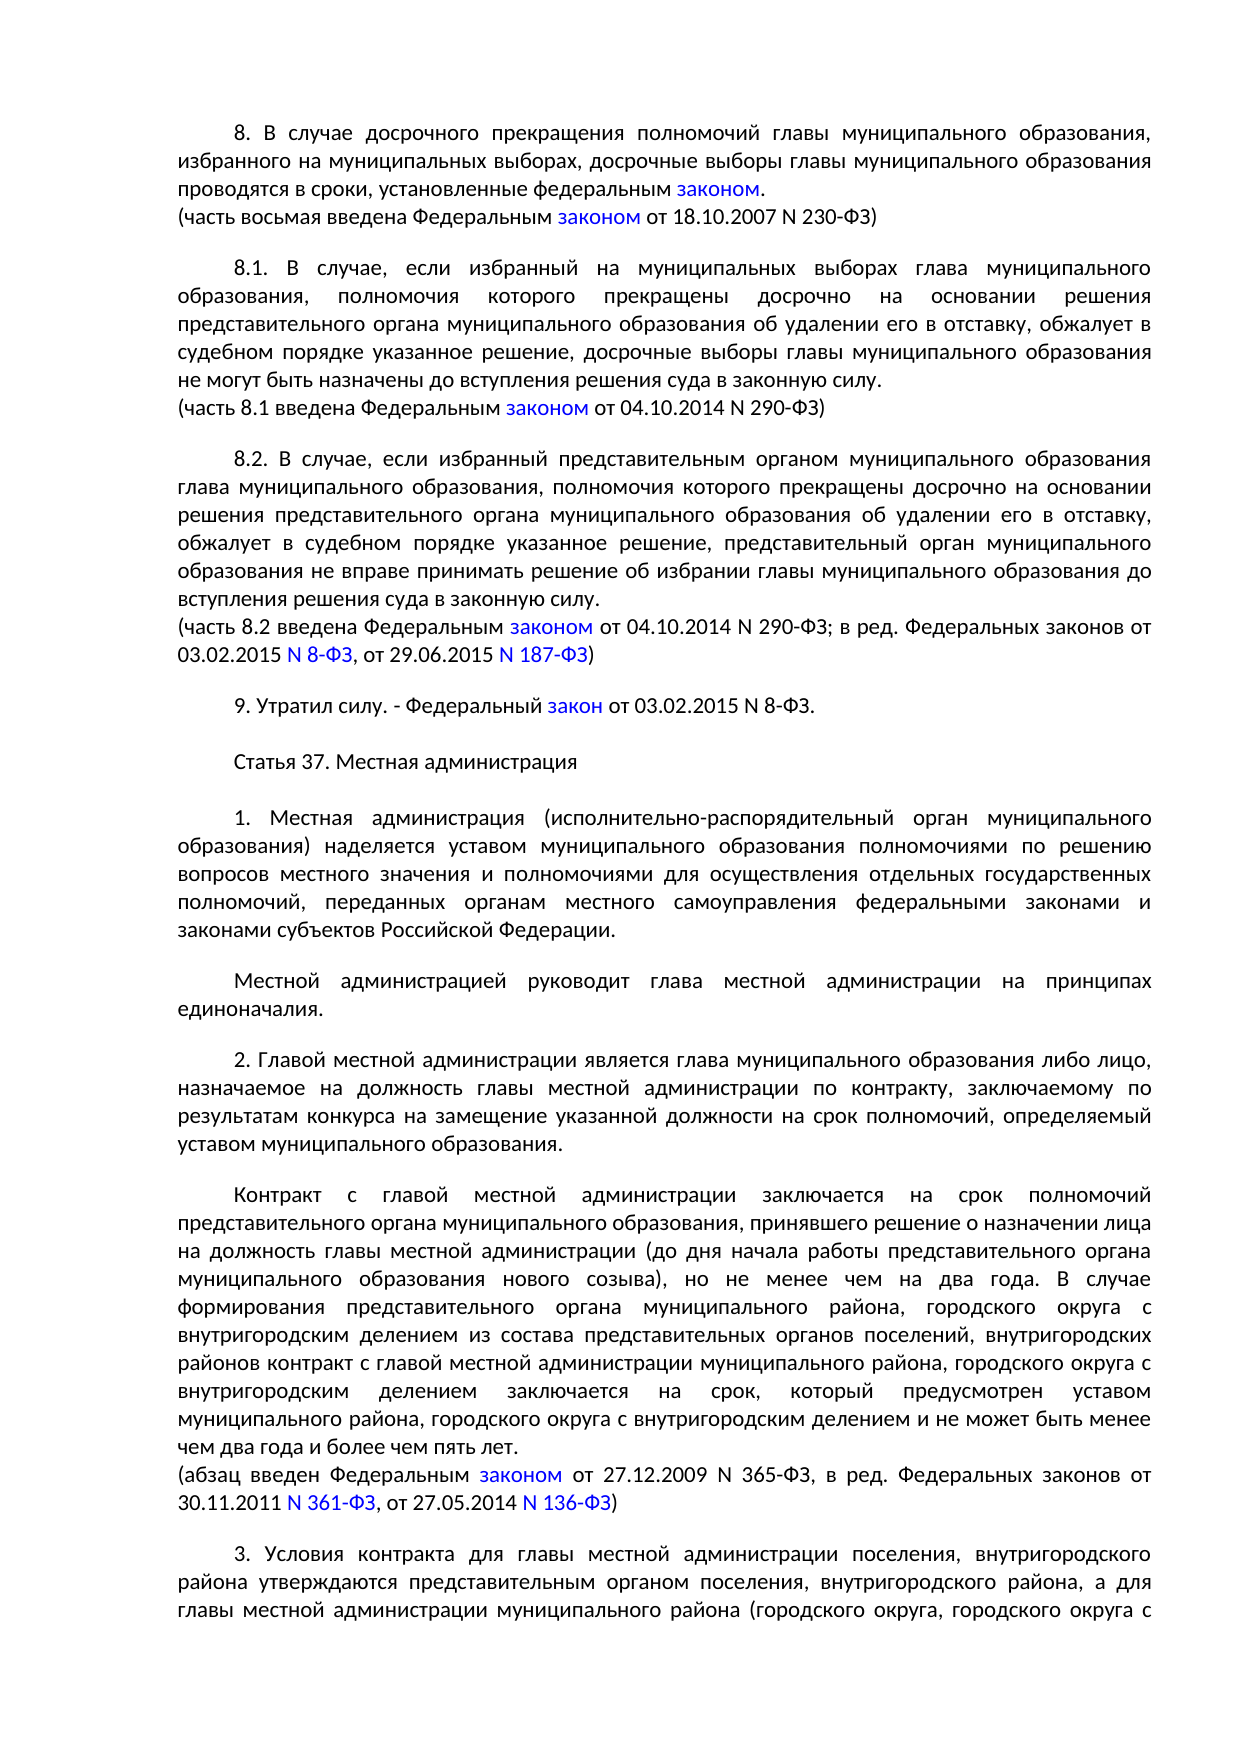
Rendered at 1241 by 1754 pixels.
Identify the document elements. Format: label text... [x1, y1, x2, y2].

text (часть 8.1 введена Федеральным законом от 04.10.2014 N 290-ФЗ) [177, 393, 1152, 421]
text 2. Главой местной администрации является глава муниципального образования либо лицо, назначаемое на должность главы местной администрации по контракту, заключаемому по результатам конкурса на замещение указанной должности на срок полномочий, определяемый уставом муниципального образования. [177, 1045, 1152, 1157]
text Местной администрацией руководит глава местной администрации на принципах единоначалия. [177, 966, 1152, 1022]
text 1. Местная администрация (исполнительно-распорядительный орган муниципального образования) наделяется уставом муниципального образования полномочиями по решению вопросов местного значения и полномочиями для осуществления отдельных государственных полномочий, переданных органам местного самоуправления федеральными законами и законами субъектов Российской Федерации. [177, 803, 1152, 943]
text Контракт с главой местной администрации заключается на срок полномочий представительного органа муниципального образования, принявшего решение о назначении лица на должность главы местной администрации (до дня начала работы представительного органа муниципального образования нового созыва), но не менее чем на два года. В случае формирования представительного органа муниципального района, городского округа с внутригородским делением из состава представительных органов поселений, внутригородских районов контракт с главой местной администрации муниципального района, городского округа с внутригородским делением заключается на срок, который предусмотрен уставом муниципального района, городского округа с внутригородским делением и не может быть менее чем два года и более чем пять лет. [177, 1180, 1152, 1461]
text (абзац введен Федеральным законом от 27.12.2009 N 365-ФЗ, в ред. Федеральных законов от 30.11.2011 N 361-ФЗ, от 27.05.2014 N 136-ФЗ) [177, 1461, 1152, 1517]
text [177, 1539, 1152, 1623]
text 8. В случае досрочного прекращения полномочий главы муниципального образования, избранного на муниципальных выборах, досрочные выборы главы муниципального образования проводятся в сроки, установленные федеральным законом. [177, 118, 1152, 202]
text 9. Утратил силу. - Федеральный закон от 03.02.2015 N 8-ФЗ. [177, 691, 1152, 719]
text (часть 8.2 введена Федеральным законом от 04.10.2014 N 290-ФЗ; в ред. Федеральных законов от 03.02.2015 N 8-ФЗ, от 29.06.2015 N 187-ФЗ) [177, 612, 1152, 668]
text 8.1. В случае, если избранный на муниципальных выборах глава муниципального образования, полномочия которого прекращены досрочно на основании решения представительного органа муниципального образования об удалении его в отставку, обжалует в судебном порядке указанное решение, досрочные выборы главы муниципального образования не могут быть назначены до вступления решения суда в законную силу. [177, 253, 1152, 393]
text Статья 37. Местная администрация [177, 747, 1152, 775]
text 8.2. В случае, если избранный представительным органом муниципального образования глава муниципального образования, полномочия которого прекращены досрочно на основании решения представительного органа муниципального образования об удалении его в отставку, обжалует в судебном порядке указанное решение, представительный орган муниципального образования не вправе принимать решение об избрании главы муниципального образования до вступления решения суда в законную силу. [177, 444, 1152, 612]
text (часть восьмая введена Федеральным законом от 18.10.2007 N 230-ФЗ) [177, 202, 1152, 230]
